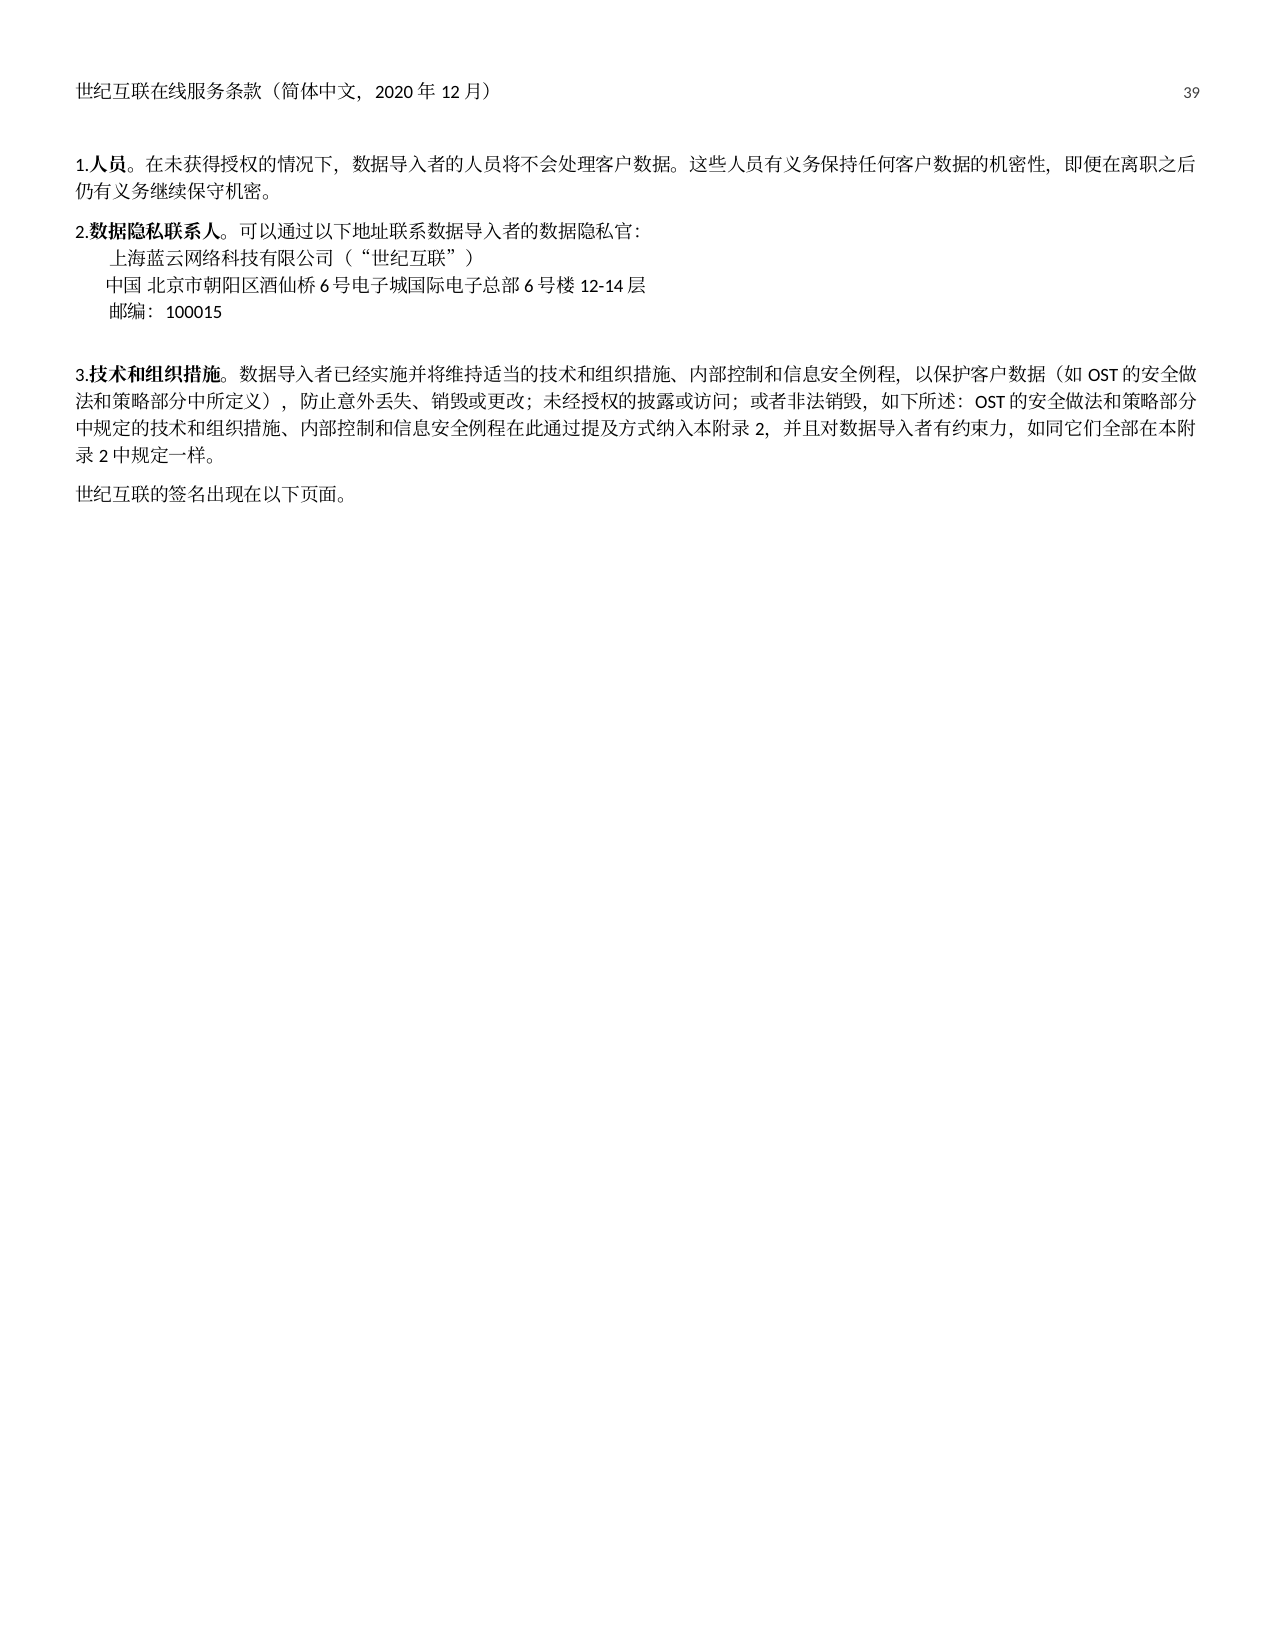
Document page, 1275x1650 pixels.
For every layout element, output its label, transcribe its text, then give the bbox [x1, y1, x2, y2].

list 2.数据隐私联系人。可以通过以下地址联系数据导入者的数据隐私官： [75, 216, 1200, 243]
list 3.技术和组织措施。数据导入者已经实施并将维持适当的技术和组织措施、内部控制和信息安全例程，以保护客户数据（如 OST 的安全做法和策略部分中所定义），防止意外丢失、销毁或更改；未经授权的披露或访问；或者非法销毁，如下所述：OST 的安全做法和策略部分中规定的技术和组织措施、内部控制和信息安全例程在此通过提及方式纳入本附录 2，并且对数据导入者有约束力，如同它们全部在本附录 2 中规定一样。 [75, 360, 1200, 468]
list 上海蓝云网络科技有限公司（“世纪互联”） [75, 243, 1200, 270]
list 1.人员。在未获得授权的情况下，数据导入者的人员将不会处理客户数据。这些人员有义务保持任何客户数据的机密性，即便在离职之后仍有义务继续保守机密。 [75, 150, 1200, 204]
list 中国 北京市朝阳区酒仙桥6号电子城国际电子总部6号楼 12-14层 [75, 270, 1200, 297]
list 世纪互联的签名出现在以下页面。 [75, 480, 1200, 507]
list 邮编：100015 [75, 297, 1200, 324]
